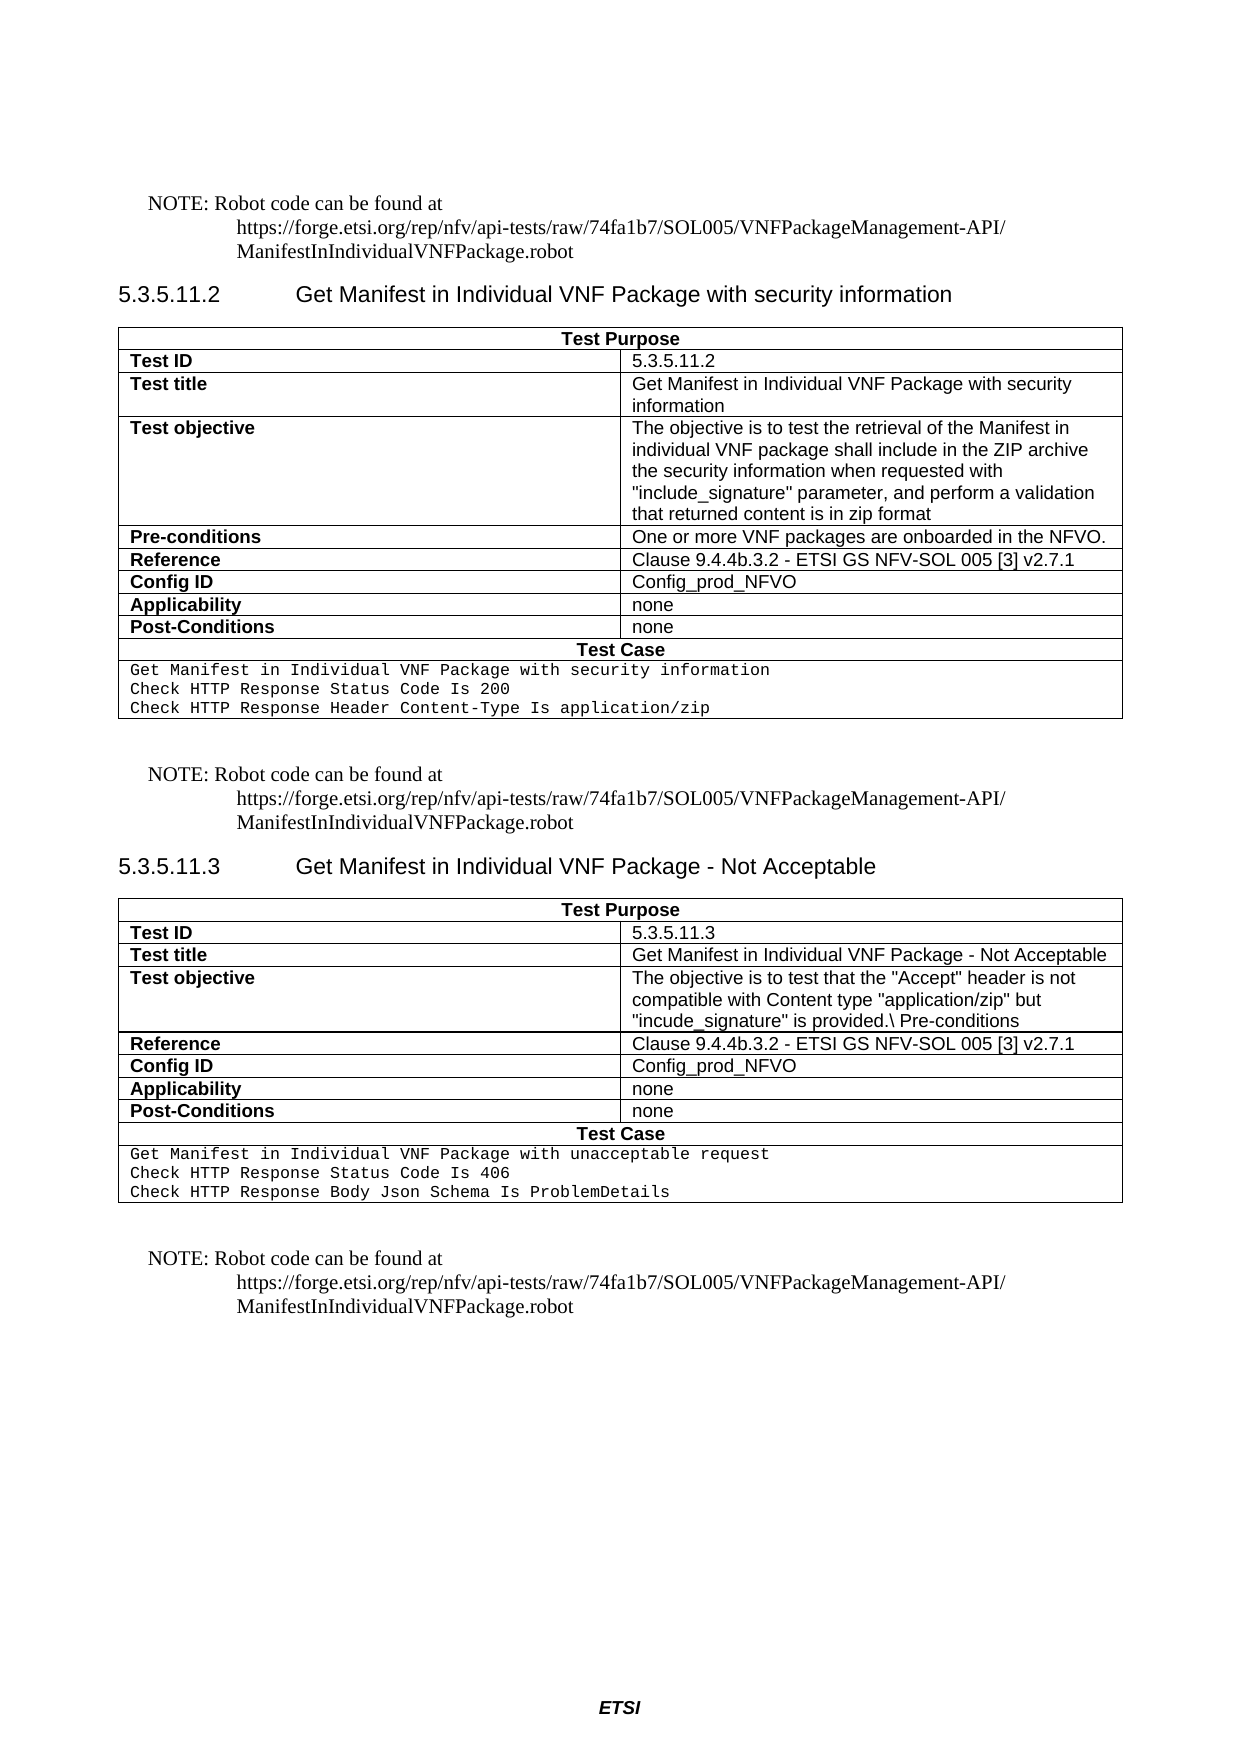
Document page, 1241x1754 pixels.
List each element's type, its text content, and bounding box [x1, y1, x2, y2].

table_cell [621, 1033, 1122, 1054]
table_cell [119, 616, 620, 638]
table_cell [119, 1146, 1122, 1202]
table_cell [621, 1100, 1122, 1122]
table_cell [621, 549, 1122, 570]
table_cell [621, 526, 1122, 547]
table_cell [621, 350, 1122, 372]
text NOTE: Robot code can be found at https://forge.etsi.org/rep/nfv/api-tests/raw/74fa1b7/SOL005/VNFPackageManagement-API/ManifestInIndividualVNFPackage.robot [148, 762, 1122, 834]
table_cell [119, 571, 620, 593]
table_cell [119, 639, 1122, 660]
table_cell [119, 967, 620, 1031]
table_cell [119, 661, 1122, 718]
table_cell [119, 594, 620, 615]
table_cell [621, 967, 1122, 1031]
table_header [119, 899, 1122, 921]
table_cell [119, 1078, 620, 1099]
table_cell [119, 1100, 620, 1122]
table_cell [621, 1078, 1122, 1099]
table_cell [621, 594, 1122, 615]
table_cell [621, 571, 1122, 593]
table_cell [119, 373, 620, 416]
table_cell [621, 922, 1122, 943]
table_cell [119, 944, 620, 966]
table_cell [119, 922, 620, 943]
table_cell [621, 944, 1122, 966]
subtitle 5.3.5.11.2 Get Manifest in Individual VNF Package with security information [118, 281, 1122, 308]
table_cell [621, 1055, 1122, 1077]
text NOTE: Robot code can be found at https://forge.etsi.org/rep/nfv/api-tests/raw/74fa1b7/SOL005/VNFPackageManagement-API/ManifestInIndividualVNFPackage.robot [148, 1246, 1122, 1318]
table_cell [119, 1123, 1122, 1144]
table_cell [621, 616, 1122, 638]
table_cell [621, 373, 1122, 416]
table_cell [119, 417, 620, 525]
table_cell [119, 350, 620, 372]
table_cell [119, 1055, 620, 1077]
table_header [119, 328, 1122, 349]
text NOTE: Robot code can be found at https://forge.etsi.org/rep/nfv/api-tests/raw/74fa1b7/SOL005/VNFPackageManagement-API/ManifestInIndividualVNFPackage.robot [148, 191, 1122, 263]
subtitle 5.3.5.11.3 Get Manifest in Individual VNF Package - Not Acceptable [118, 853, 1122, 879]
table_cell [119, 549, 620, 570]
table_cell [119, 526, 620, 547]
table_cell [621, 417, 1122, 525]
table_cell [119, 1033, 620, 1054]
